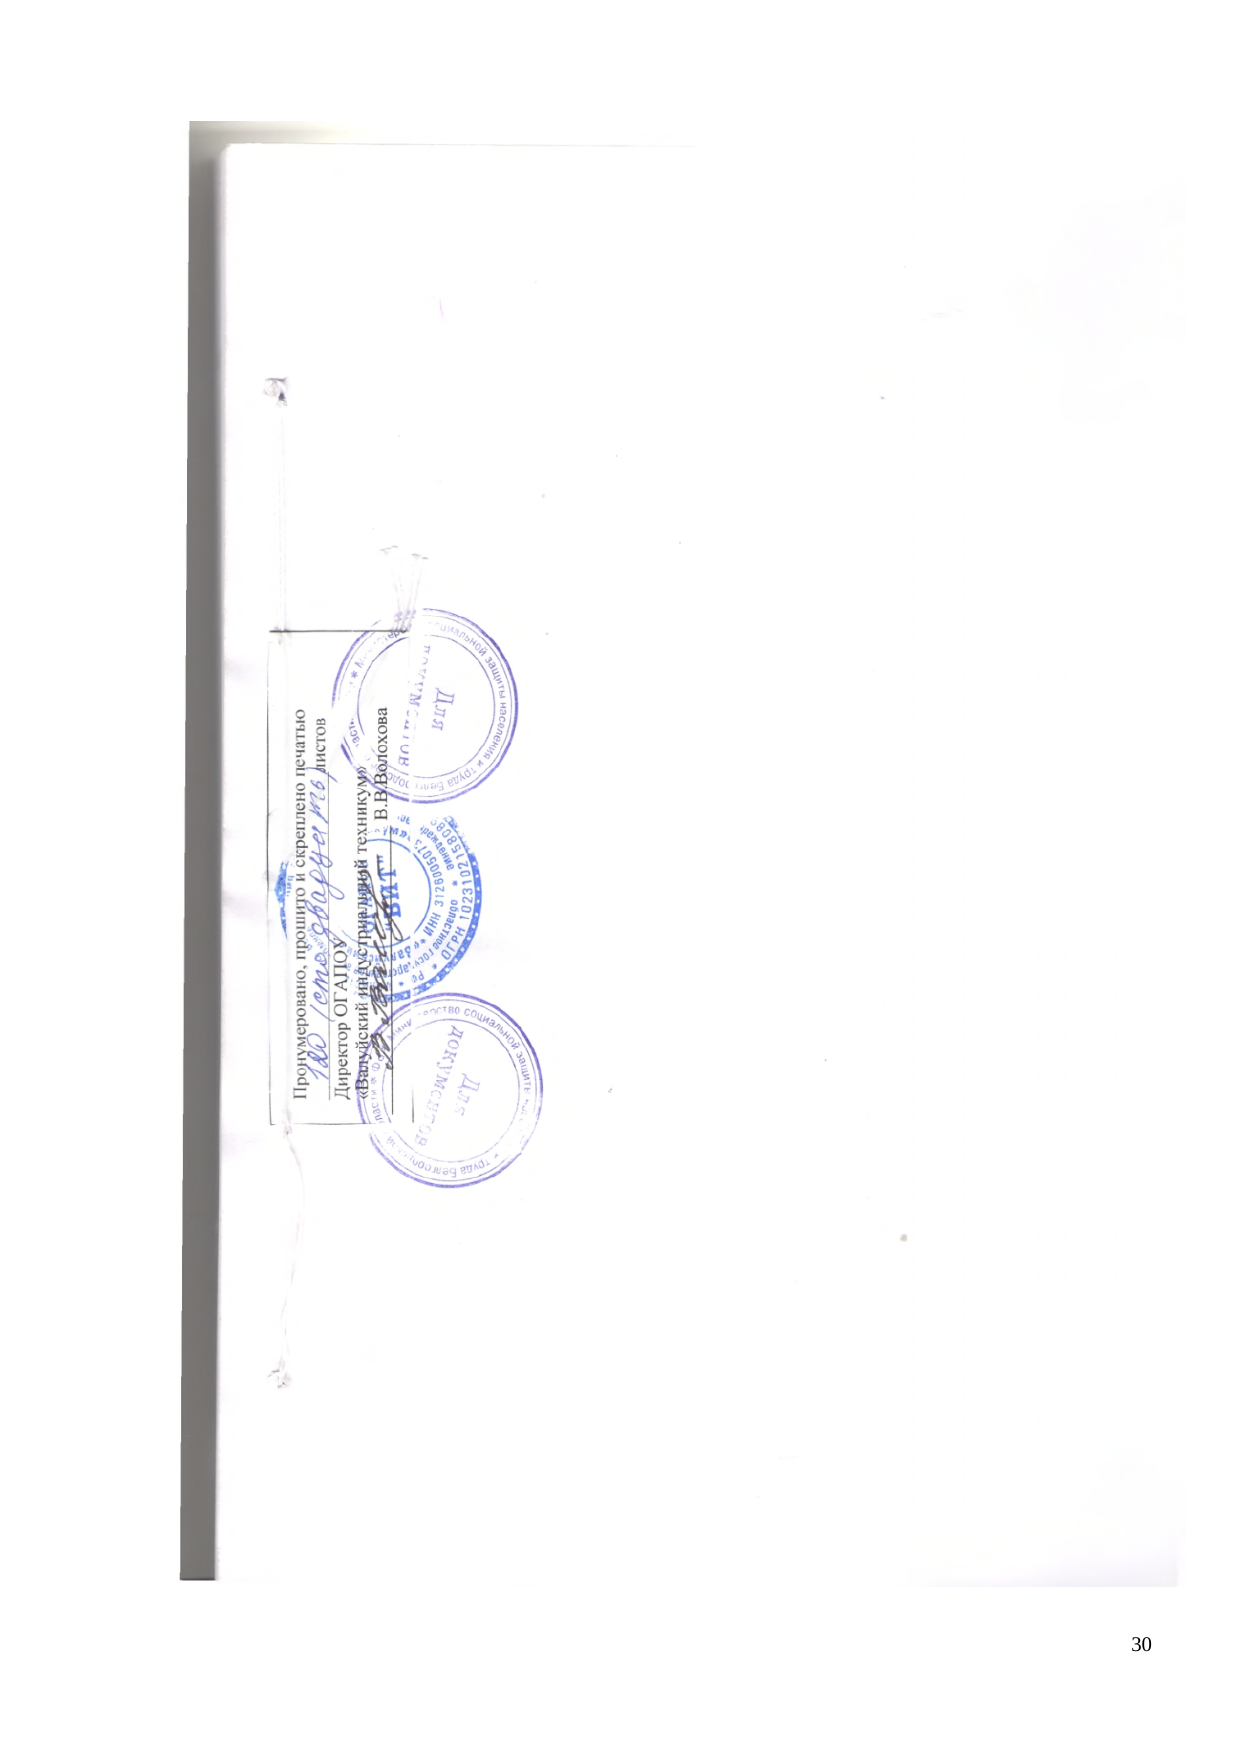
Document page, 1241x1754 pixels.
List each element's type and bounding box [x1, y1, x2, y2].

picture [181, 122, 1185, 1585]
